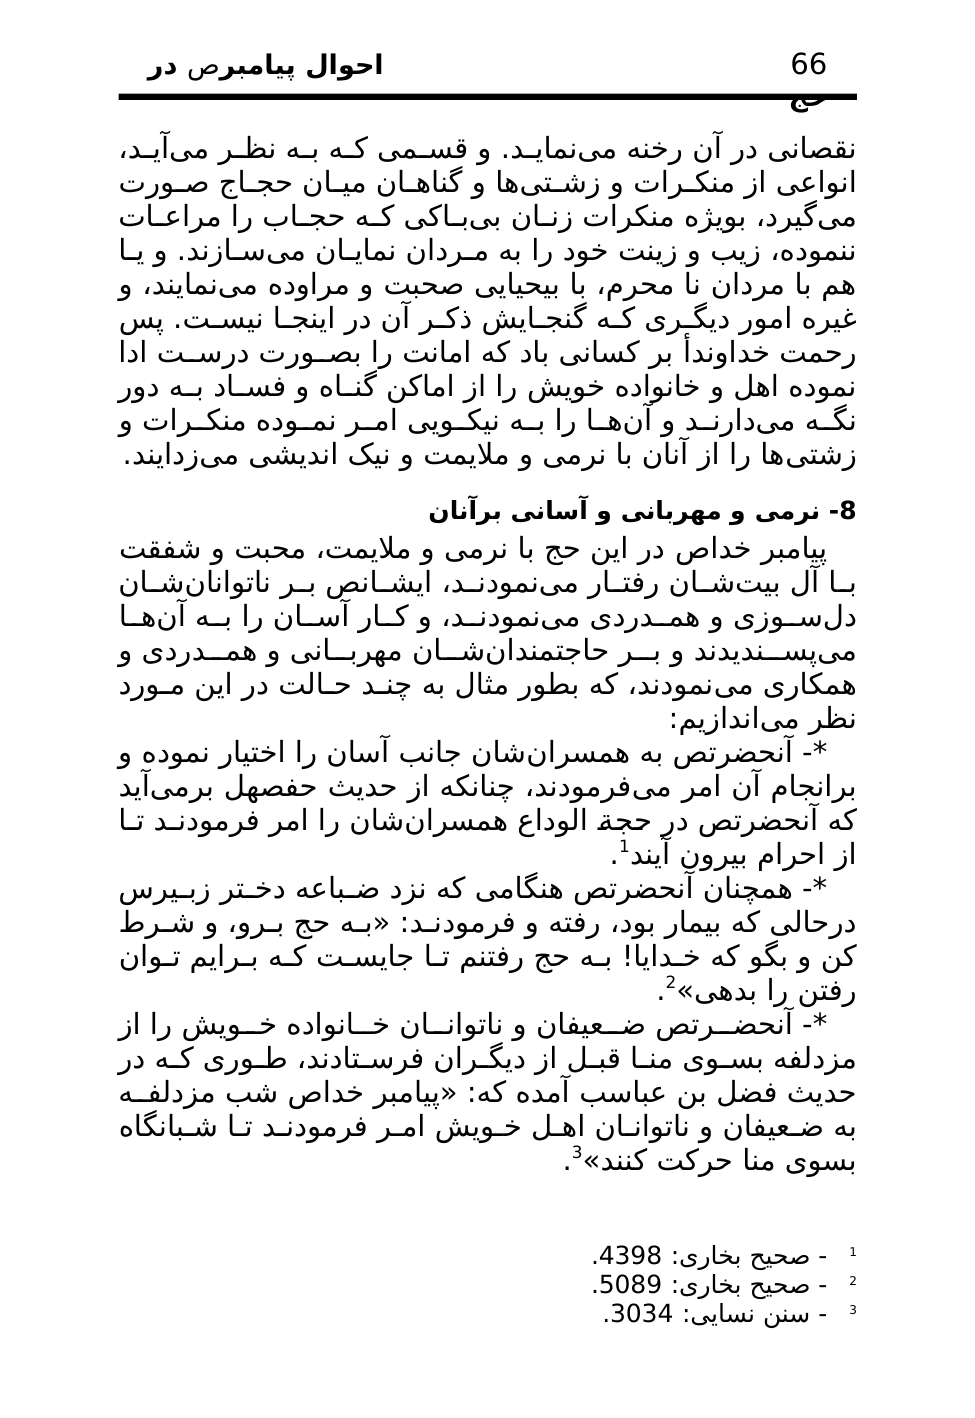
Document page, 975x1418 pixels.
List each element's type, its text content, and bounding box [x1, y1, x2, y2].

text *- آنحضرتص به همسران‌شان جانب آسان را اختیار نموده و برانجام آن امر می‌فرمودند، چنانکه از حدیث حفصهل برمی‌آید که آنحضرتص در حجة الوداع همسران‌شان را امر فرمودند تا از احرام بیرون آیند. [118, 735, 857, 871]
text 8- نرمی و مهربانی و آسانی برآنان [118, 496, 857, 525]
text پیامبر خداص در این حج با نرمی و ملایمت، محبت و شفقت با آل بیت‌شان رفتار می‌نمودند، ایشانص بر ناتوانان‌شان دل‌سوزی و همدردی می‌نمودند، و کار آسان را به آن‌ها می‌پسندیدند و بر حاجتمندان‌شان مهربانی و همدردی و همکاری می‌نمودند، که بطور مثال به چند حالت در این مورد نظر می‌اندازیم: [118, 532, 857, 735]
text *- آنحضرتص ضعیفان و ناتوانان خانواده خویش را از مزدلفه بسوی منا قبل از دیگران فرستادند، طوری که در حدیث فضل بن عباسب آمده که: «پیامبر خداص شب مزدلفه به ضعیفان و ناتوانان اهل خویش امر فرمودند تا شبانگاه بسوی منا حرکت کنند». [118, 1007, 857, 1177]
text *- همچنان آنحضرتص هنگامی که نزد ضباعه دختر زبیرس درحالی که بیمار بود، رفته و فرمودند: «به حج برو، و شرط کن و بگو که خدایا! به حج رفتنم تا جایست که برایم توان رفتن را بدهی». [118, 871, 857, 1007]
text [118, 132, 857, 471]
